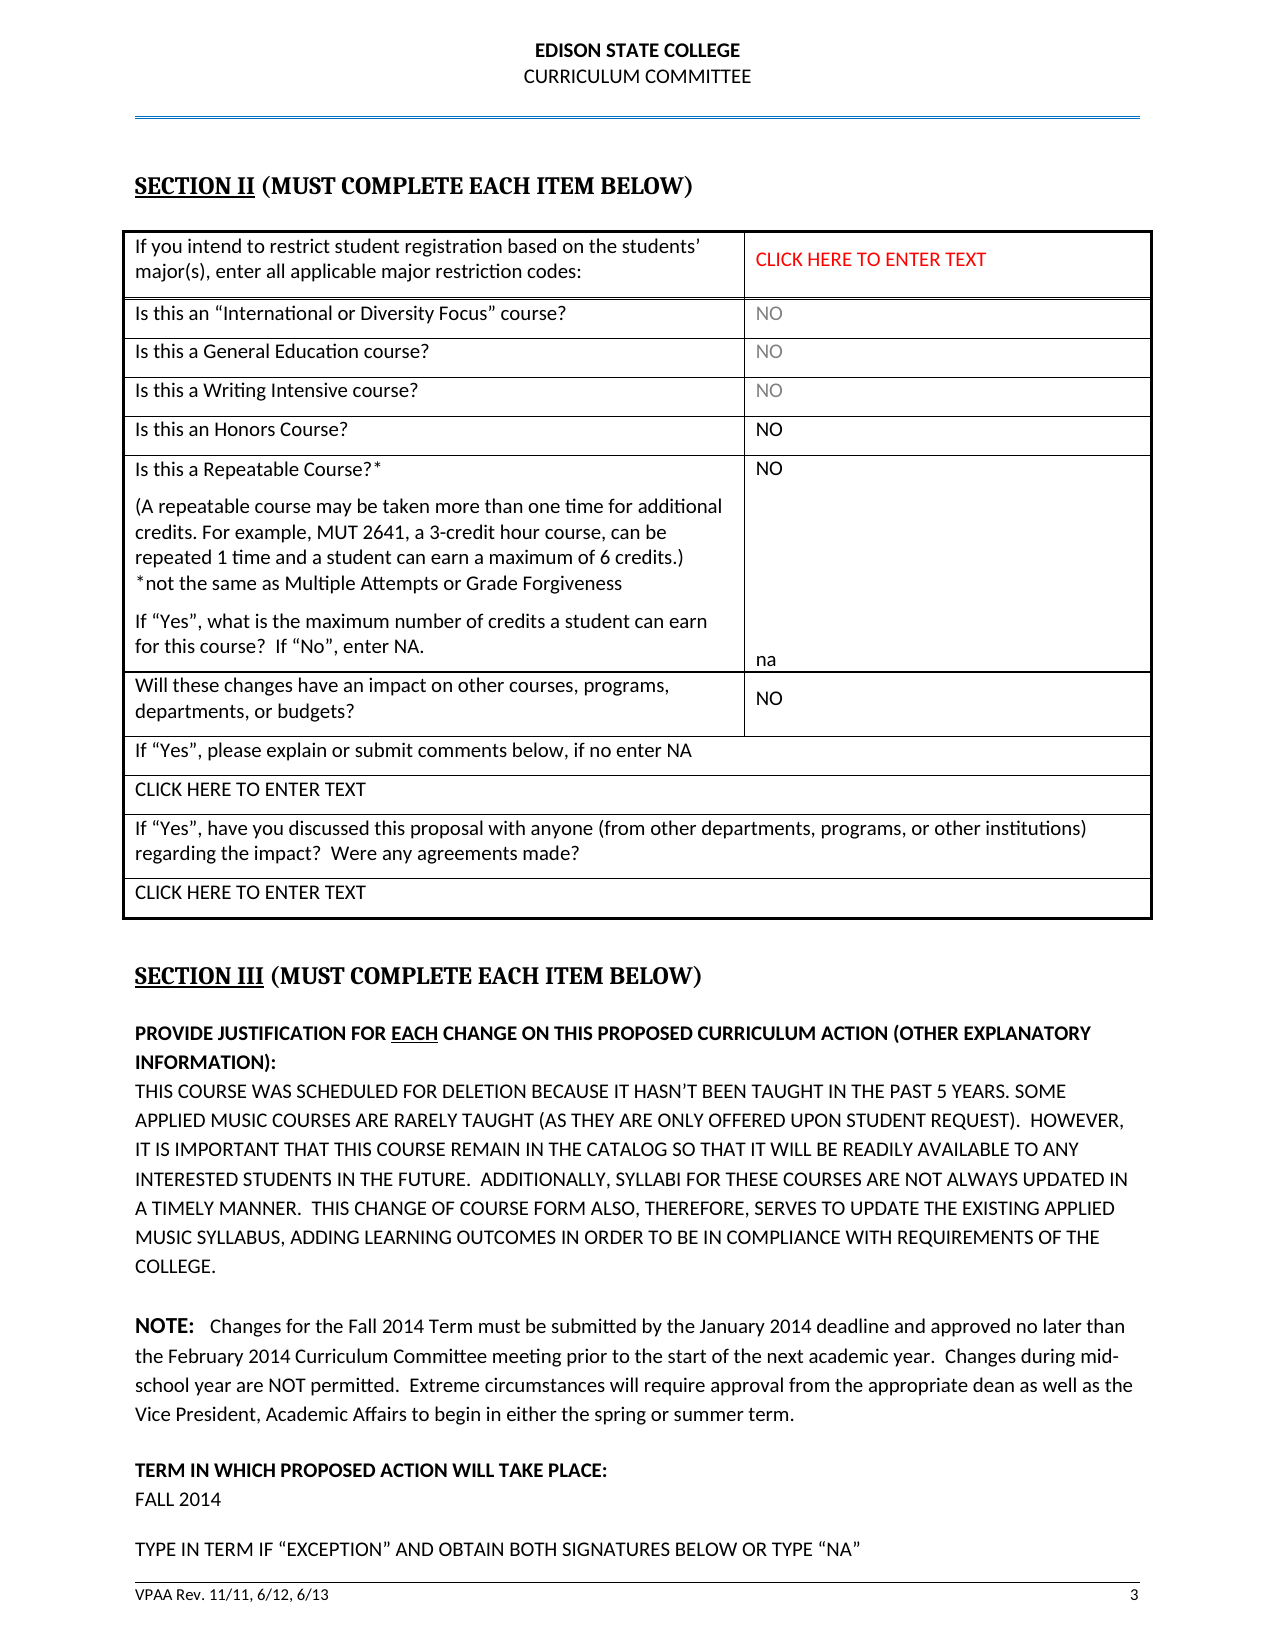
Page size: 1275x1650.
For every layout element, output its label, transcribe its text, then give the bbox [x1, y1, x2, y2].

table_cell [745, 378, 1150, 416]
table_cell Is this a General Education course? [125, 339, 744, 377]
subtitle SECTION II (must complete each item below) [135, 144, 1140, 201]
table_cell [125, 776, 1150, 814]
table_header If you intend to restrict student registration based on the students’ major(s), enter all applicable major restriction codes: [125, 233, 744, 297]
table_cell [125, 879, 1150, 917]
table_cell [745, 339, 1150, 377]
table_cell If “Yes”, please explain or submit comments below, if no enter NA [125, 737, 1150, 775]
subtitle SECTION III (MUST COMPLETE EACH ITEM BELOW) [135, 962, 1140, 991]
table_cell [745, 417, 1150, 454]
table_cell [745, 300, 1150, 338]
table_cell Is this a Writing Intensive course? [125, 378, 744, 416]
text nOTE: Changes for the Fall 2014 Term must be submitted by the January 2014 deadline and approved no later than the February 2014 Curriculum Committee meeting prior to the start of the next academic year. Changes during mid-school year are NOT permitted. Extreme circumstances will require approval from the appropriate dean as well as the Vice President, Academic Affairs to begin in either the spring or summer term. [135, 1312, 1140, 1427]
text PROVIDE JUSTIFICATION FOR EACH CHANGE ON THIS PROPOSED CURRICULUM ACTION (OTHER EXPLANATORY INFORMATION): [135, 1020, 1140, 1074]
table_cell Is this an “International or Diversity Focus” course? [125, 300, 744, 338]
table_cell [745, 456, 1150, 671]
table_header Click here to enter text [745, 233, 1150, 297]
table_cell If “Yes”, have you discussed this proposal with anyone (from other departments, programs, or other institutions) regarding the impact? Were any agreements made? [125, 815, 1150, 878]
text TERM IN WHICH PROPOSED ACTION WILL TAKE PLACE: [135, 1457, 1140, 1483]
table_cell Is this a Repeatable Course?* (A repeatable course may be taken more than one time for additional credits. For example, MUT 2641, a 3-credit hour course, can be repeated 1 time and a student can earn a maximum of 6 credits.) *not the same as Multiple Attempts or Grade Forgiveness If “Yes”, what is the maximum number of credits a student can earn for this course? If “No”, enter NA. [125, 456, 744, 671]
table_cell [745, 673, 1150, 736]
table_cell Will these changes have an impact on other courses, programs, departments, or budgets? [125, 673, 744, 736]
table_cell Is this an Honors Course? [125, 417, 744, 454]
